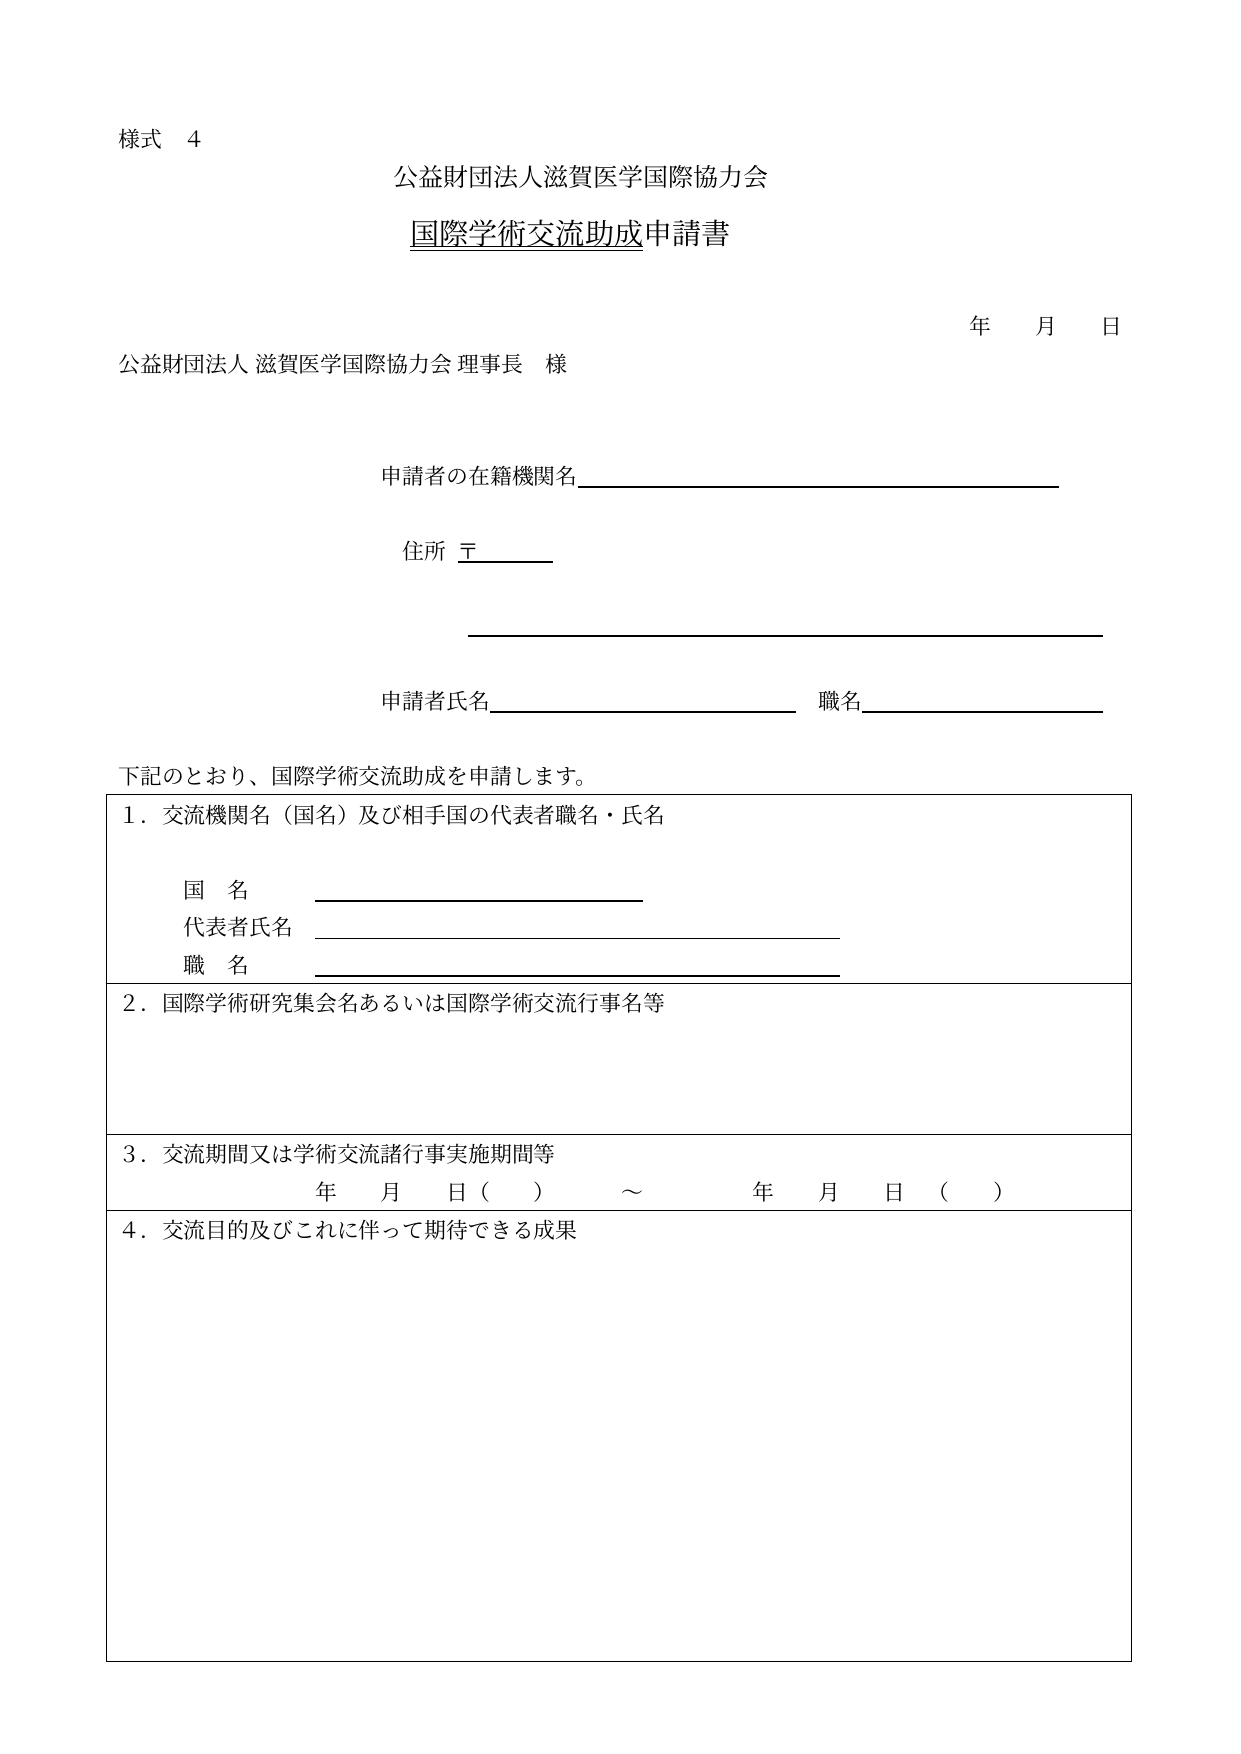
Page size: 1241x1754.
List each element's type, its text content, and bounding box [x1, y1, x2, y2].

text 公益財団法人 滋賀医学国際協力会 理事長 様 [118, 344, 1122, 381]
text 年 月 日 [118, 306, 1122, 344]
text 申請者の在籍機関名 [118, 456, 1122, 494]
table_cell ２．国際学術研究集会名あるいは国際学術交流行事名等 [107, 984, 1131, 1133]
table_header １．交流機関名（国名）及び相手国の代表者職名・氏名 国 名 代表者氏名 職 名 [107, 795, 1131, 982]
text 公益財団法人滋賀医学国際協力会 [118, 156, 1122, 194]
table_cell ４．交流目的及びこれに伴って期待できる成果 [107, 1211, 1131, 1661]
text 住所 〒 [118, 531, 1122, 569]
text 様式 ４ [118, 119, 1122, 156]
text 申請者氏名 職名 [118, 681, 1122, 719]
text 国際学術交流助成申請書 [118, 194, 1122, 269]
text 下記のとおり、国際学術交流助成を申請します。 [118, 756, 1122, 794]
table_cell ３．交流期間又は学術交流諸行事実施期間等 年 月 日（ ） ～ 年 月 日 （ ） [107, 1135, 1131, 1209]
